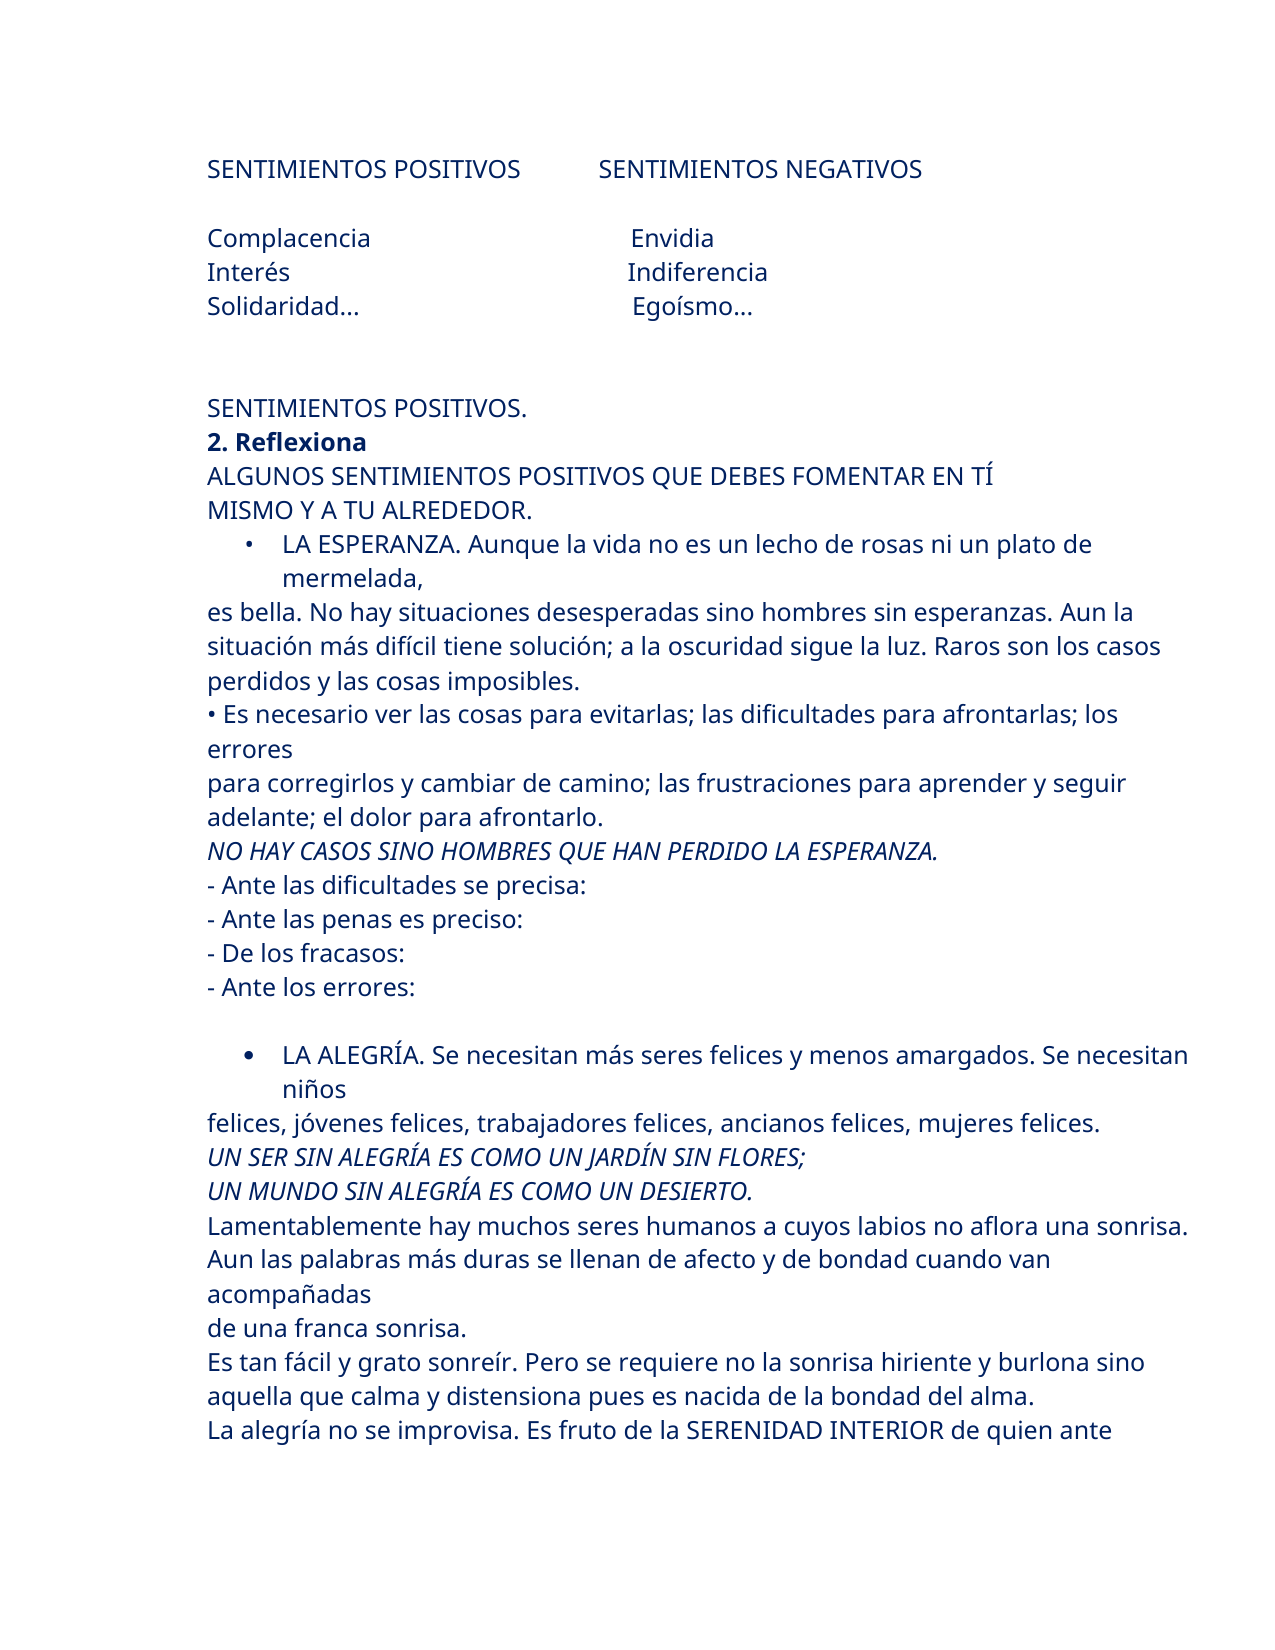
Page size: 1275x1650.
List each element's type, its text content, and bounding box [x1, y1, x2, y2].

text Lamentablemente hay muchos seres humanos a cuyos labios no aflora una sonrisa. [207, 1208, 1201, 1242]
text Complacencia Envidia [207, 220, 1201, 254]
text - Ante las penas es preciso: [207, 902, 1201, 936]
text Solidaridad... Egoísmo... [207, 288, 1201, 322]
text - De los fracasos: [207, 936, 1201, 970]
text 2. Reflexiona [207, 425, 1201, 459]
text - Ante las dificultades se precisa: [207, 867, 1201, 902]
text adelante; el dolor para afrontarlo. [207, 799, 1201, 833]
text Aun las palabras más duras se llenan de afecto y de bondad cuando van acompañadas [207, 1242, 1201, 1310]
text Interés Indiferencia [207, 254, 1201, 288]
text perdidos y las cosas imposibles. [207, 663, 1201, 697]
text para corregirlos y cambiar de camino; las frustraciones para aprender y seguir [207, 765, 1201, 799]
text de una franca sonrisa. [207, 1310, 1201, 1344]
text Es tan fácil y grato sonreír. Pero se requiere no la sonrisa hiriente y burlona sino [207, 1344, 1201, 1378]
text UN SER SIN ALEGRÍA ES COMO UN JARDÍN SIN FLORES; [207, 1140, 1201, 1174]
text La alegría no se improvisa. Es fruto de la SERENIDAD INTERIOR de quien ante [207, 1412, 1201, 1447]
text NO HAY CASOS SINO HOMBRES QUE HAN PERDIDO LA ESPERANZA. [207, 833, 1201, 867]
list LA ALEGRÍA. Se necesitan más seres felices y menos amargados. Se necesitan niños [244, 1038, 1201, 1106]
text - Ante los errores: [207, 970, 1201, 1004]
text situación más difícil tiene solución; a la oscuridad sigue la luz. Raros son los casos [207, 629, 1201, 663]
text felices, jóvenes felices, trabajadores felices, ancianos felices, mujeres felices. [207, 1106, 1201, 1140]
text SENTIMIENTOS POSITIVOS SENTIMIENTOS NEGATIVOS [207, 152, 1201, 186]
text MISMO Y A TU ALREDEDOR. [207, 493, 1201, 527]
text aquella que calma y distensiona pues es nacida de la bondad del alma. [207, 1378, 1201, 1412]
text UN MUNDO SIN ALEGRÍA ES COMO UN DESIERTO. [207, 1174, 1201, 1208]
text ALGUNOS SENTIMIENTOS POSITIVOS QUE DEBES FOMENTAR EN TÍ [207, 459, 1201, 493]
text • Es necesario ver las cosas para evitarlas; las dificultades para afrontarlas; los errores [207, 697, 1201, 765]
text es bella. No hay situaciones desesperadas sino hombres sin esperanzas. Aun la [207, 595, 1201, 629]
text SENTIMIENTOS POSITIVOS. [207, 391, 1201, 425]
list LA ESPERANZA. Aunque la vida no es un lecho de rosas ni un plato de mermelada, [244, 527, 1201, 595]
